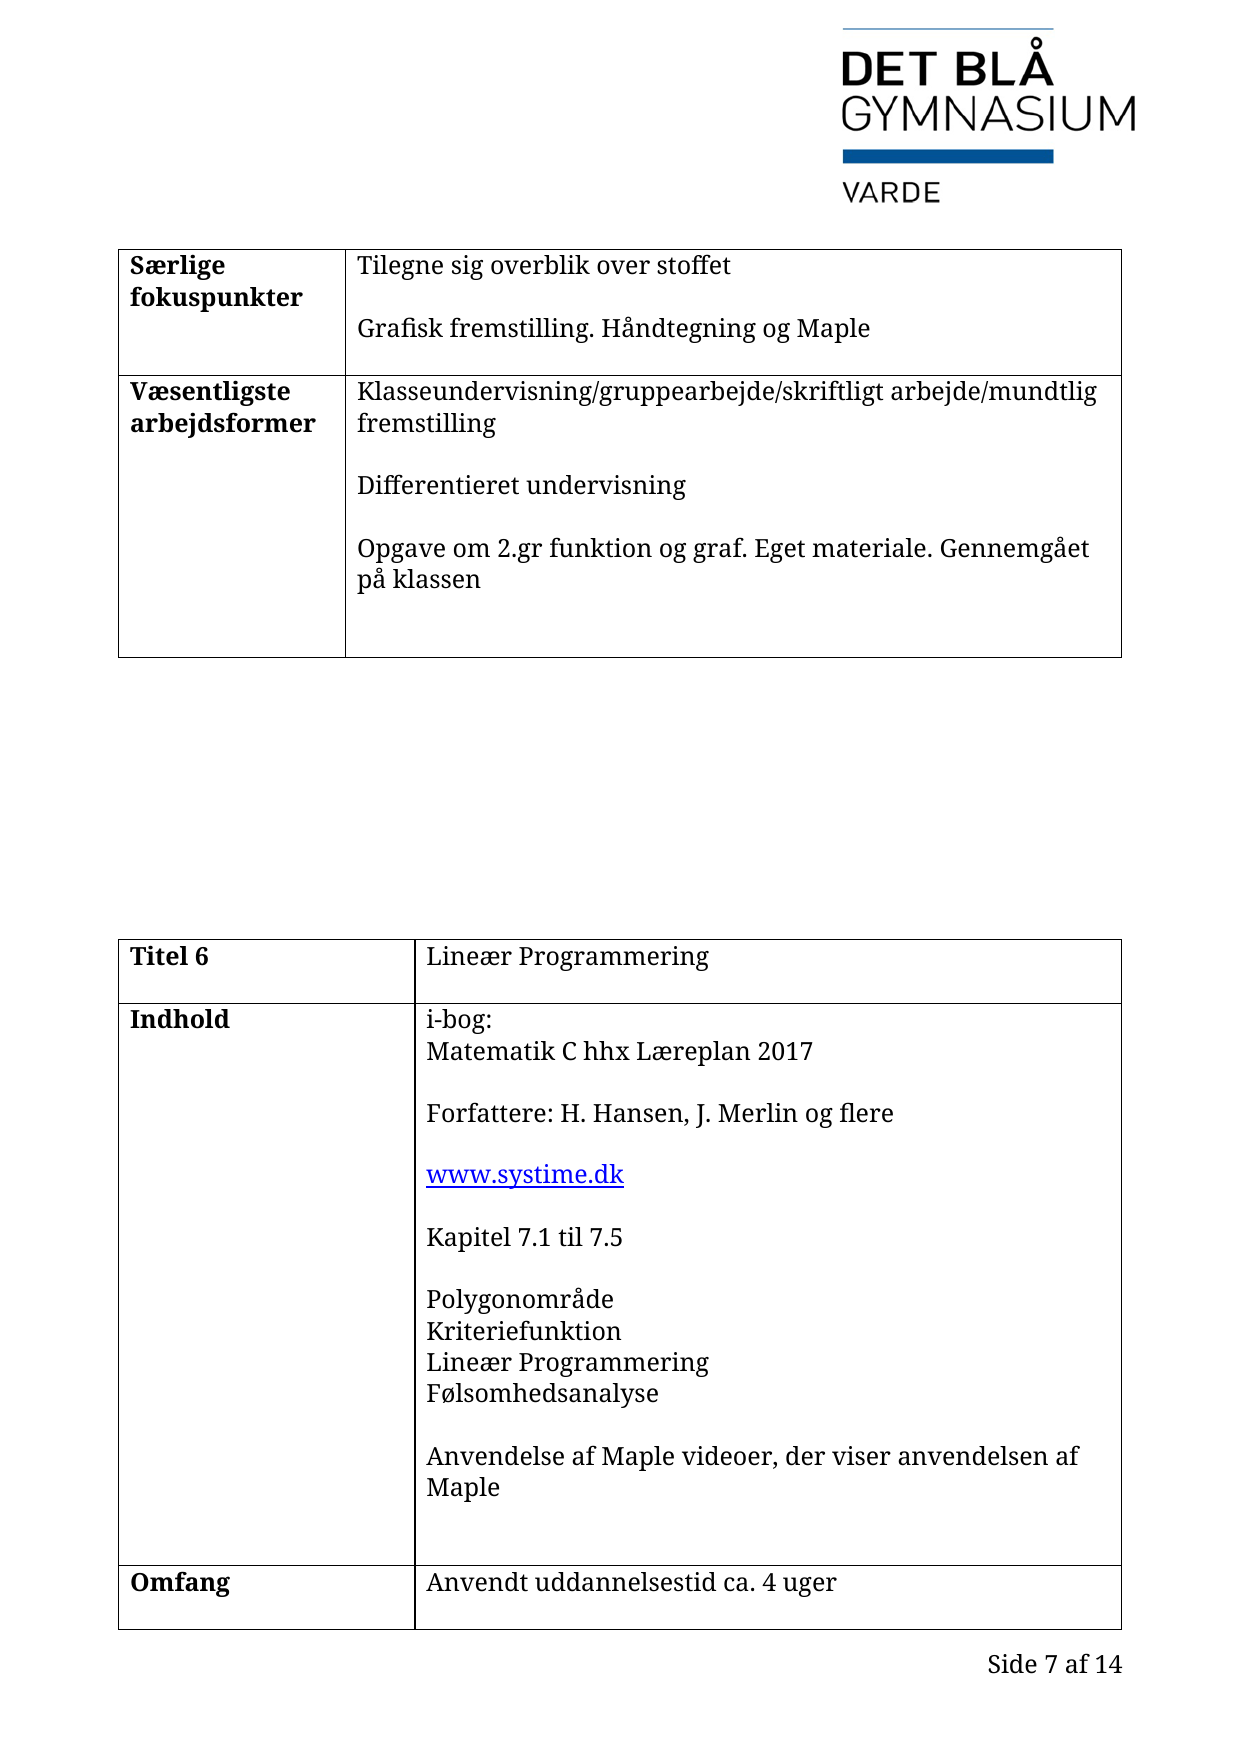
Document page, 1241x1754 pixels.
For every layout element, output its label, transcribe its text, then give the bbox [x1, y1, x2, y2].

table_cell Væsentligste arbejdsformer [119, 376, 345, 657]
table_header Titel 6 [119, 940, 414, 1003]
table_cell Omfang [119, 1566, 414, 1629]
picture [832, 13, 1155, 238]
table_header Lineær Programmering [416, 940, 1121, 1003]
table_cell Særlige fokuspunkter [119, 250, 345, 375]
table_cell Indhold [119, 1004, 414, 1565]
table_cell i-bog: Matematik C hhx Læreplan 2017 Forfattere: H. Hansen, J. Merlin og flere www.systime.dk Kapitel 7.1 til 7.5 Polygonområde Kriteriefunktion Lineær Programmering Følsomhedsanalyse Anvendelse af Maple videoer, der viser anvendelsen af Maple [416, 1004, 1121, 1565]
table_cell Tilegne sig overblik over stoffet Grafisk fremstilling. Håndtegning og Maple [346, 250, 1121, 375]
table_cell Klasseundervisning/gruppearbejde/skriftligt arbejde/mundtlig fremstilling Differentieret undervisning Opgave om 2.gr funktion og graf. Eget materiale. Gennemgået på klassen [346, 376, 1121, 657]
table_cell Anvendt uddannelsestid ca. 4 uger [416, 1566, 1121, 1629]
